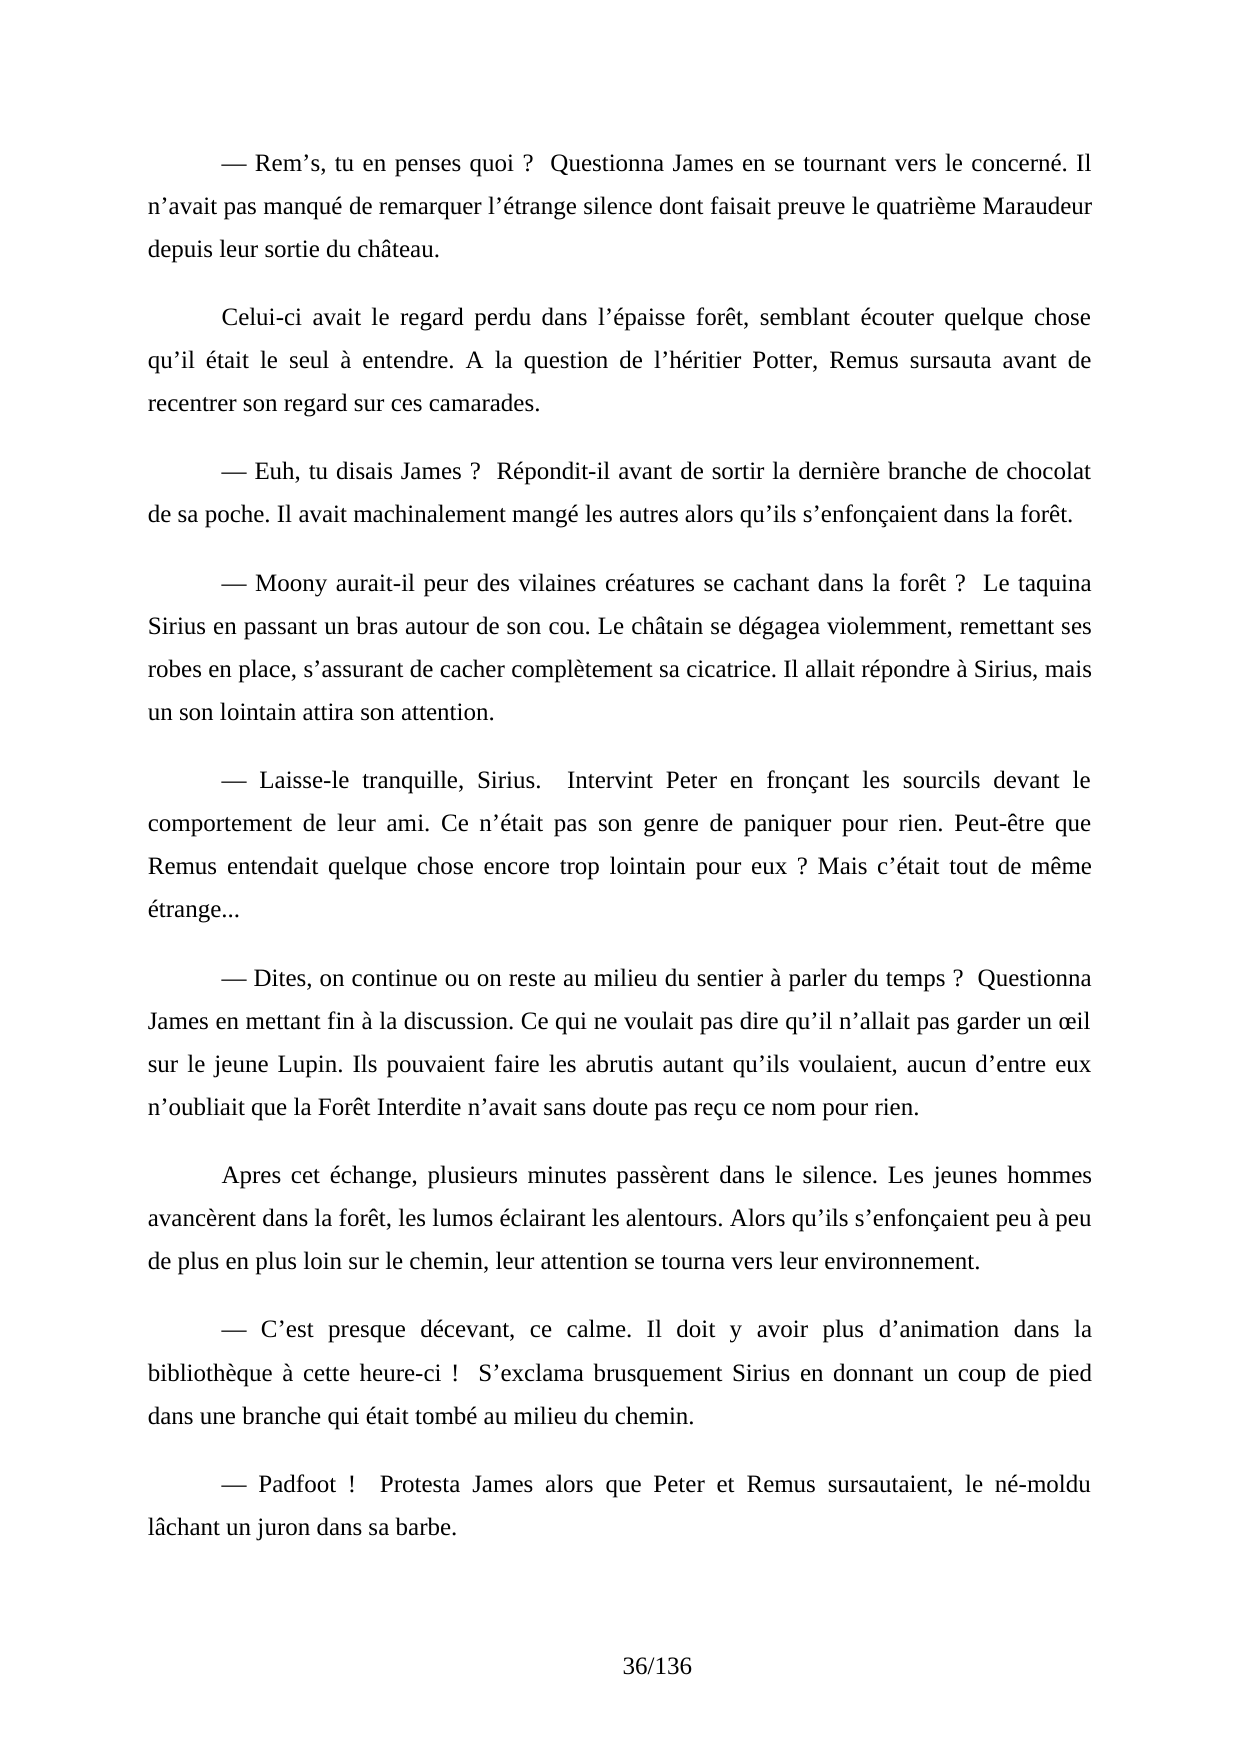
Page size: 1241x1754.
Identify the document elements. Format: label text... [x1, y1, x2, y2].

text — Rem’s, tu en penses quoi ? Questionna James en se tournant vers le concerné. Il n’avait pas manqué de remarquer l’étrange silence dont faisait preuve le quatrième Maraudeur depuis leur sortie du château. [148, 148, 1093, 263]
text — Laisse-le tranquille, Sirius. Intervint Peter en fronçant les sourcils devant le comportement de leur ami. Ce n’était pas son genre de paniquer pour rien. Peut-être que Remus entendait quelque chose encore trop lointain pour eux ? Mais c’était tout de même étrange... [148, 765, 1093, 923]
text — C’est presque décevant, ce calme. Il doit y avoir plus d’animation dans la bibliothèque à cette heure-ci ! S’exclama brusquement Sirius en donnant un coup de pied dans une branche qui était tombé au milieu du chemin. [148, 1314, 1093, 1429]
text Apres cet échange, plusieurs minutes passèrent dans le silence. Les jeunes hommes avancèrent dans la forêt, les lumos éclairant les alentours. Alors qu’ils s’enfonçaient peu à peu de plus en plus loin sur le chemin, leur attention se tourna vers leur environnement. [148, 1160, 1093, 1275]
text Celui-ci avait le regard perdu dans l’épaisse forêt, semblant écouter quelque chose qu’il était le seul à entendre. A la question de l’héritier Potter, Remus sursauta avant de recentrer son regard sur ces camarades. [148, 302, 1093, 417]
text — Euh, tu disais James ? Répondit-il avant de sortir la dernière branche de chocolat de sa poche. Il avait machinalement mangé les autres alors qu’ils s’enfonçaient dans la forêt. [148, 456, 1093, 528]
text — Moony aurait-il peur des vilaines créatures se cachant dans la forêt ? Le taquina Sirius en passant un bras autour de son cou. Le châtain se dégagea violemment, remettant ses robes en place, s’assurant de cacher complètement sa cicatrice. Il allait répondre à Sirius, mais un son lointain attira son attention. [148, 568, 1093, 726]
text — Dites, on continue ou on reste au milieu du sentier à parler du temps ? Questionna James en mettant fin à la discussion. Ce qui ne voulait pas dire qu’il n’allait pas garder un œil sur le jeune Lupin. Ils pouvaient faire les abrutis autant qu’ils voulaient, aucun d’entre eux n’oubliait que la Forêt Interdite n’avait sans doute pas reçu ce nom pour rien. [148, 963, 1093, 1121]
text — Padfoot ! Protesta James alors que Peter et Remus sursautaient, le né-moldu lâchant un juron dans sa barbe. [148, 1469, 1093, 1541]
